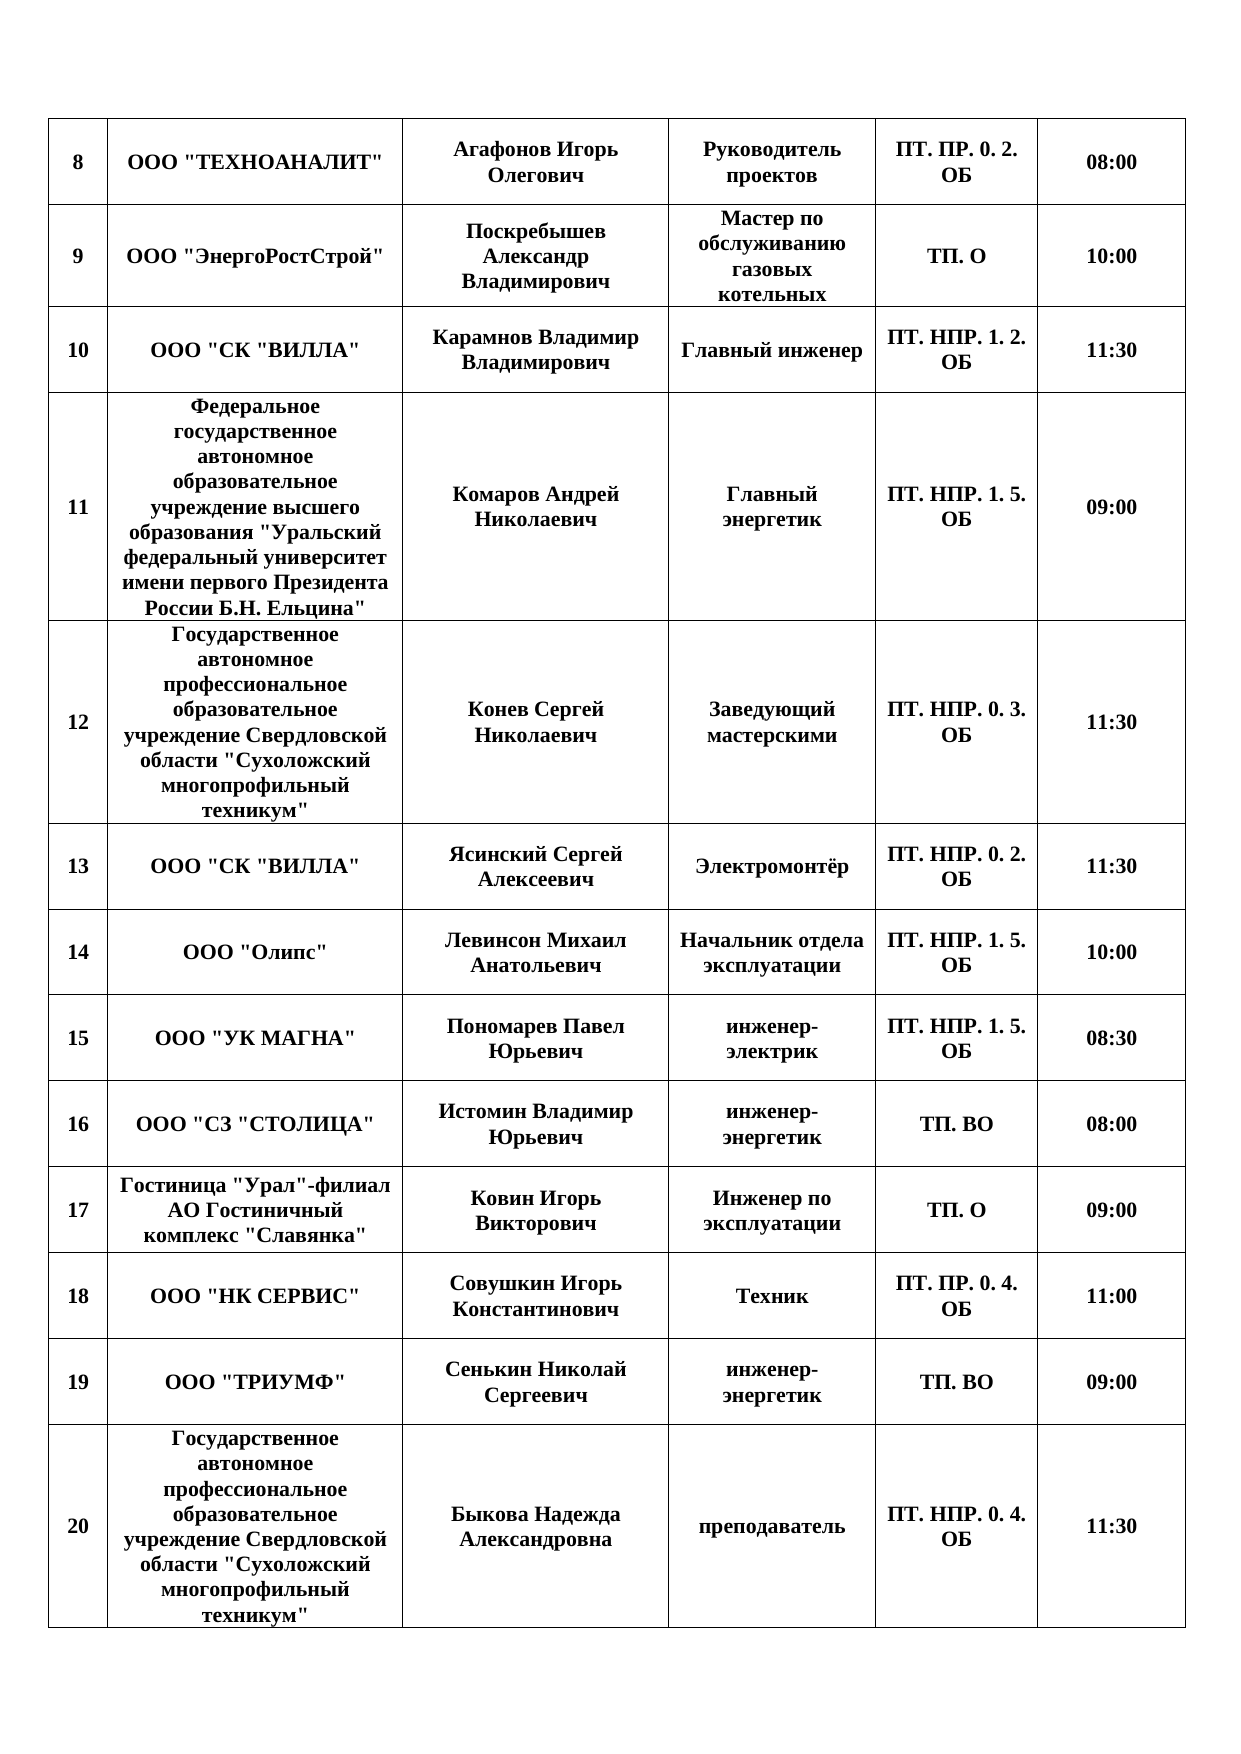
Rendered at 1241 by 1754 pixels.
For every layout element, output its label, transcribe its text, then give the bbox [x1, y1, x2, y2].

table_cell Заведующий мастерскими [669, 621, 875, 822]
table_cell Электромонтёр [669, 824, 875, 908]
table_cell 18 [49, 1253, 107, 1338]
table_cell 9 [49, 205, 107, 306]
table_cell Ясинский Сергей Алексеевич [403, 824, 668, 908]
table_cell 19 [49, 1339, 107, 1424]
table_cell Карамнов Владимир Владимирович [403, 307, 668, 392]
table_cell ТП. ВО [876, 1081, 1037, 1166]
table_cell ТП. О [876, 1167, 1037, 1252]
table_cell 11:30 [1038, 824, 1185, 908]
table_cell 08:00 [1038, 1081, 1185, 1166]
table_cell Главный инженер [669, 307, 875, 392]
table_cell 10:00 [1038, 205, 1185, 306]
table_cell 11:30 [1038, 307, 1185, 392]
table_cell Главный энергетик [669, 393, 875, 620]
table_cell ПТ. ПР. 0. 2. ОБ [876, 119, 1037, 204]
table_cell ПТ. НПР. 0. 4. ОБ [876, 1425, 1037, 1627]
table_cell ООО "ЭнергоРостСтрой" [108, 205, 402, 306]
table_cell Истомин Владимир Юрьевич [403, 1081, 668, 1166]
table_cell ООО "СК "ВИЛЛА" [108, 824, 402, 908]
table_cell ТП. ВО [876, 1339, 1037, 1424]
table_cell Руководитель проектов [669, 119, 875, 204]
table_cell преподаватель [669, 1425, 875, 1627]
table_cell Техник [669, 1253, 875, 1338]
table_cell 11 [49, 393, 107, 620]
table_cell ПТ. НПР. 1. 5. ОБ [876, 393, 1037, 620]
table_cell Агафонов Игорь Олегович [403, 119, 668, 204]
table_cell ООО "Олипс" [108, 910, 402, 994]
table_cell 11:30 [1038, 1425, 1185, 1627]
table_cell Начальник отдела эксплуатации [669, 910, 875, 994]
table_cell Комаров Андрей Николаевич [403, 393, 668, 620]
table_cell Конев Сергей Николаевич [403, 621, 668, 822]
table_cell Левинсон Михаил Анатольевич [403, 910, 668, 994]
table_cell ООО "СЗ "СТОЛИЦА" [108, 1081, 402, 1166]
table_cell инженер-энергетик [669, 1081, 875, 1166]
table_cell инженер-энергетик [669, 1339, 875, 1424]
table_cell Совушкин Игорь Константинович [403, 1253, 668, 1338]
table_cell 11:30 [1038, 621, 1185, 822]
table_cell Поскребышев Александр Владимирович [403, 205, 668, 306]
table_cell 11:00 [1038, 1253, 1185, 1338]
table_cell Быкова Надежда Александровна [403, 1425, 668, 1627]
table_cell 09:00 [1038, 393, 1185, 620]
table_cell 14 [49, 910, 107, 994]
table_cell ТП. О [876, 205, 1037, 306]
table_cell 08:00 [1038, 119, 1185, 204]
table_cell ПТ. НПР. 0. 2. ОБ [876, 824, 1037, 908]
table_cell 15 [49, 995, 107, 1080]
table_cell ПТ. НПР. 1. 2. ОБ [876, 307, 1037, 392]
table_cell 12 [49, 621, 107, 822]
table_cell ПТ. ПР. 0. 4. ОБ [876, 1253, 1037, 1338]
table_cell Инженер по эксплуатации [669, 1167, 875, 1252]
table_cell Пономарев Павел Юрьевич [403, 995, 668, 1080]
table_cell ПТ. НПР. 1. 5. ОБ [876, 910, 1037, 994]
table_cell 8 [49, 119, 107, 204]
table_cell Сенькин Николай Сергеевич [403, 1339, 668, 1424]
table_cell 10:00 [1038, 910, 1185, 994]
table_cell Гостиница "Урал"-филиал АО Гостиничный комплекс "Славянка" [108, 1167, 402, 1252]
table_cell Государственное автономное профессиональное образовательное учреждение Свердловской области "Сухоложский многопрофильный техникум" [108, 621, 402, 822]
table_cell Государственное автономное профессиональное образовательное учреждение Свердловской области "Сухоложский многопрофильный техникум" [108, 1425, 402, 1627]
table_cell 09:00 [1038, 1167, 1185, 1252]
table_cell ПТ. НПР. 0. 3. ОБ [876, 621, 1037, 822]
table_cell 17 [49, 1167, 107, 1252]
table_cell Федеральное государственное автономное образовательное учреждение высшего образования "Уральский федеральный университет имени первого Президента России Б.Н. Ельцина" [108, 393, 402, 620]
table_cell ООО "УК МАГНА" [108, 995, 402, 1080]
table_cell инженер-электрик [669, 995, 875, 1080]
table_cell 16 [49, 1081, 107, 1166]
table_cell 10 [49, 307, 107, 392]
table_cell ООО "ТРИУМФ" [108, 1339, 402, 1424]
table_cell 09:00 [1038, 1339, 1185, 1424]
table_cell Мастер по обслуживанию газовых котельных [669, 205, 875, 306]
table_cell 13 [49, 824, 107, 908]
table_cell ООО "НК СЕРВИС" [108, 1253, 402, 1338]
table_cell 08:30 [1038, 995, 1185, 1080]
table_cell ООО "ТЕХНОАНАЛИТ" [108, 119, 402, 204]
table_cell ООО "СК "ВИЛЛА" [108, 307, 402, 392]
table_cell ПТ. НПР. 1. 5. ОБ [876, 995, 1037, 1080]
table_cell Ковин Игорь Викторович [403, 1167, 668, 1252]
table_cell 20 [49, 1425, 107, 1627]
